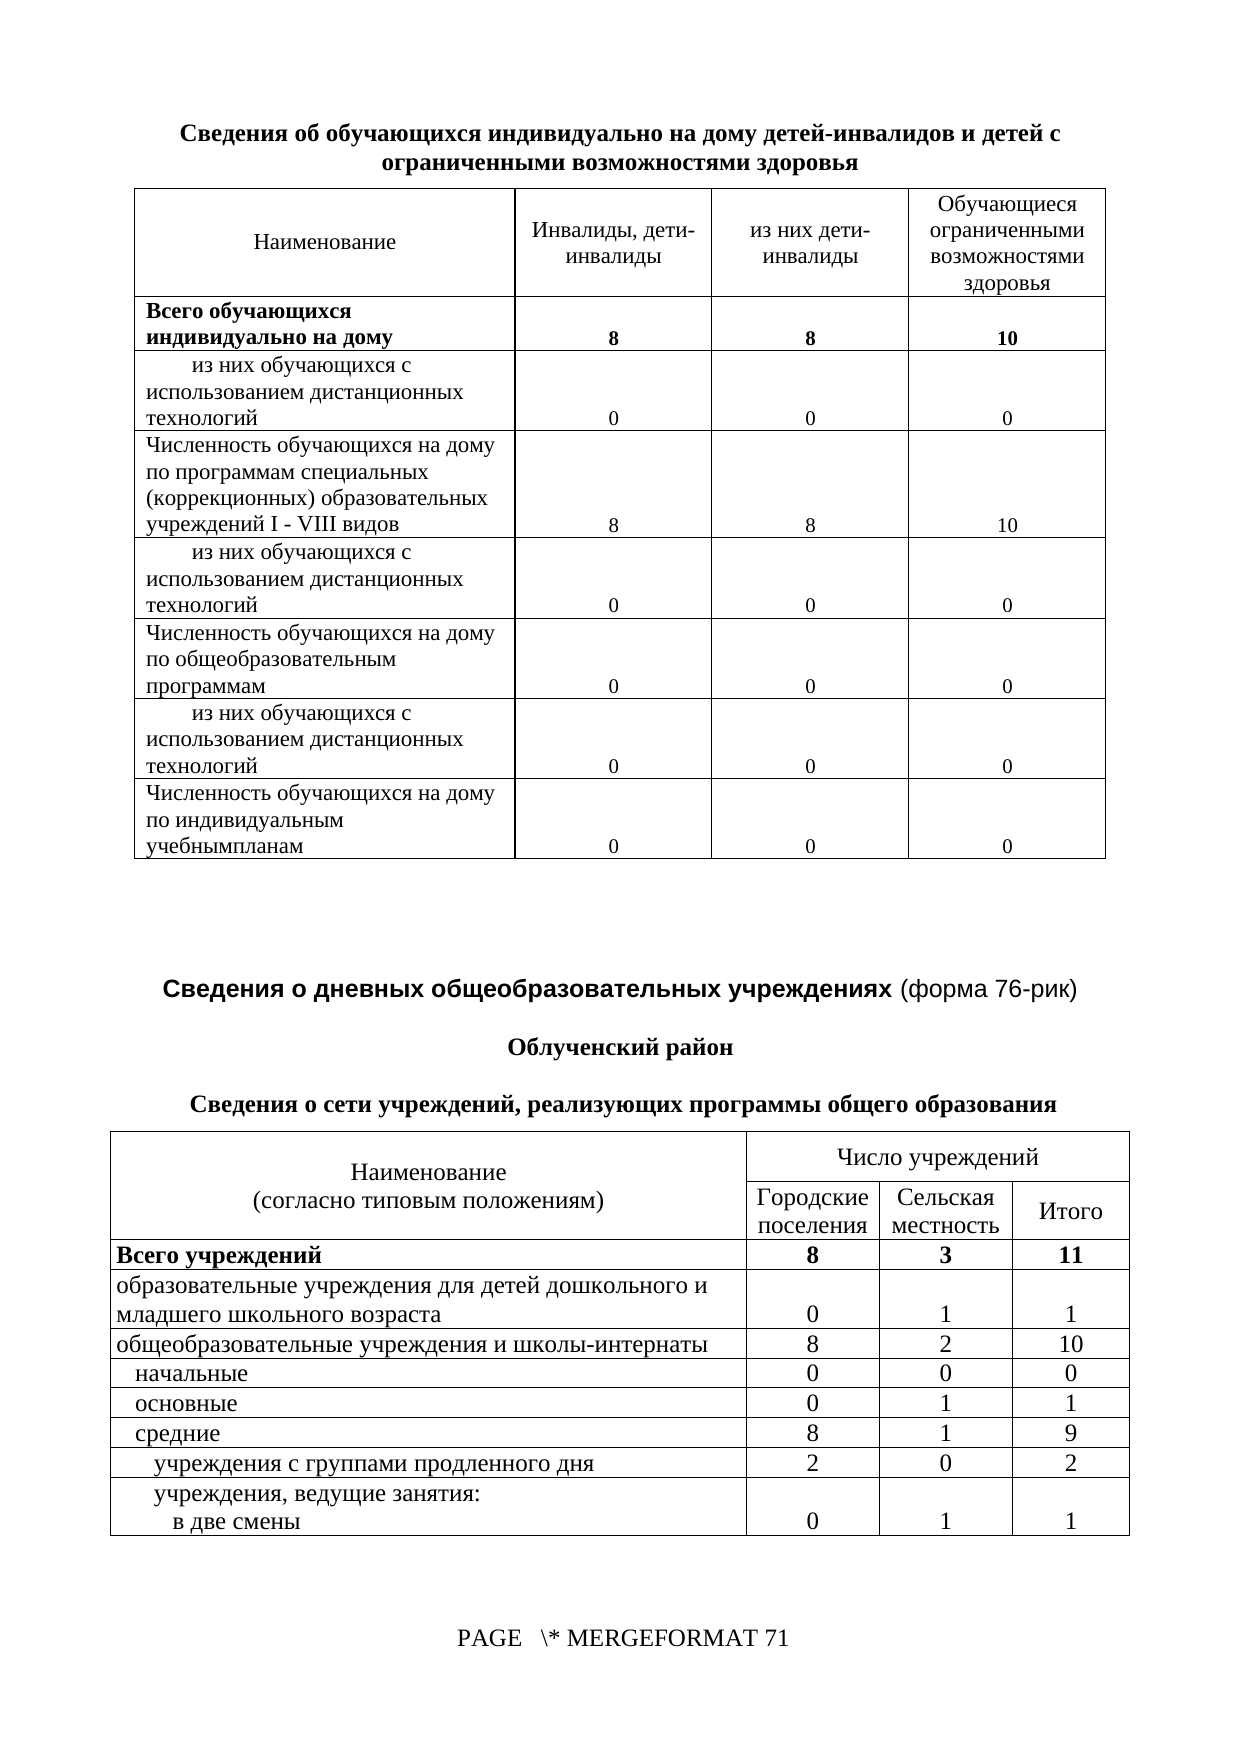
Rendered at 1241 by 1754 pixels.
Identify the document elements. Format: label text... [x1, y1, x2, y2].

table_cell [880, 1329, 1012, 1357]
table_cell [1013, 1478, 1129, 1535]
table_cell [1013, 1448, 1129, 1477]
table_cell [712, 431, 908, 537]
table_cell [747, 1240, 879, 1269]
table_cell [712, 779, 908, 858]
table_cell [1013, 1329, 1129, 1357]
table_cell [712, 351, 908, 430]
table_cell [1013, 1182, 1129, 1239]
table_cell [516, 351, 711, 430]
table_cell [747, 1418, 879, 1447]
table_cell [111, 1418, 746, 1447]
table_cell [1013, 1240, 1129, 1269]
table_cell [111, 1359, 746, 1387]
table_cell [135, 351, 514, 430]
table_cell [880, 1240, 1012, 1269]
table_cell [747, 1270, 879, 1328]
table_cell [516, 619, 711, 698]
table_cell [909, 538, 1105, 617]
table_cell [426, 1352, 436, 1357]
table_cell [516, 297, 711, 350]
text Сведения об обучающихся индивидуально на дому детей-инвалидов и детей с ограниченными возможностями здоровья [118, 118, 1122, 176]
text Облученский район [118, 1032, 1122, 1061]
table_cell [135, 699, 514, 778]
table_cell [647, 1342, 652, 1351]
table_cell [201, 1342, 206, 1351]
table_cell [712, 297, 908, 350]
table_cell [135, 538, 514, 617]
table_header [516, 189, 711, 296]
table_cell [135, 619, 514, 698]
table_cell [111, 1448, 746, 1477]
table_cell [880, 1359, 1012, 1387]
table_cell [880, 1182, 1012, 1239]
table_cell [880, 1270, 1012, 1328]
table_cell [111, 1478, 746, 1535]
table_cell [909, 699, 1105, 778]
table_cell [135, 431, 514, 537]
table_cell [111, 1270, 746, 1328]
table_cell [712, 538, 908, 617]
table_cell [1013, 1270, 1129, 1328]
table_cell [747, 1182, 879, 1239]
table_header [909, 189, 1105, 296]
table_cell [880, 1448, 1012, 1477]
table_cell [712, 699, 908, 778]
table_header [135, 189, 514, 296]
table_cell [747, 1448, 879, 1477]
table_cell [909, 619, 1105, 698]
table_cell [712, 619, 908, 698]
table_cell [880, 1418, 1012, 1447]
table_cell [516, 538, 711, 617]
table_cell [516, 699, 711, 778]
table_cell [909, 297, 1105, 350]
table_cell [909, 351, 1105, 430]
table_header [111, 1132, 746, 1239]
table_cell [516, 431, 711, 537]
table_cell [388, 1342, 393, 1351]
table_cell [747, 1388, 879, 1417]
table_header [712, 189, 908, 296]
text Сведения о дневных общеобразовательных учреждениях (форма 76-рик) [118, 974, 1122, 1003]
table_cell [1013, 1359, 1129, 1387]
text Сведения о сети учреждений, реализующих программы общего образования [118, 1089, 1122, 1118]
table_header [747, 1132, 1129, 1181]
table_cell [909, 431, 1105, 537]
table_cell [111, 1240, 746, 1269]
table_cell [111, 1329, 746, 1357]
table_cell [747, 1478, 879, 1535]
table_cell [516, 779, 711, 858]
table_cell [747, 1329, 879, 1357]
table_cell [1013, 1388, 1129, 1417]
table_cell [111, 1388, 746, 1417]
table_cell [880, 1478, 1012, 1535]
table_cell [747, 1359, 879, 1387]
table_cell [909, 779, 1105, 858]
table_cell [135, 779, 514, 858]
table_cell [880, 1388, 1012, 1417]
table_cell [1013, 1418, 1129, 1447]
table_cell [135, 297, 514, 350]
